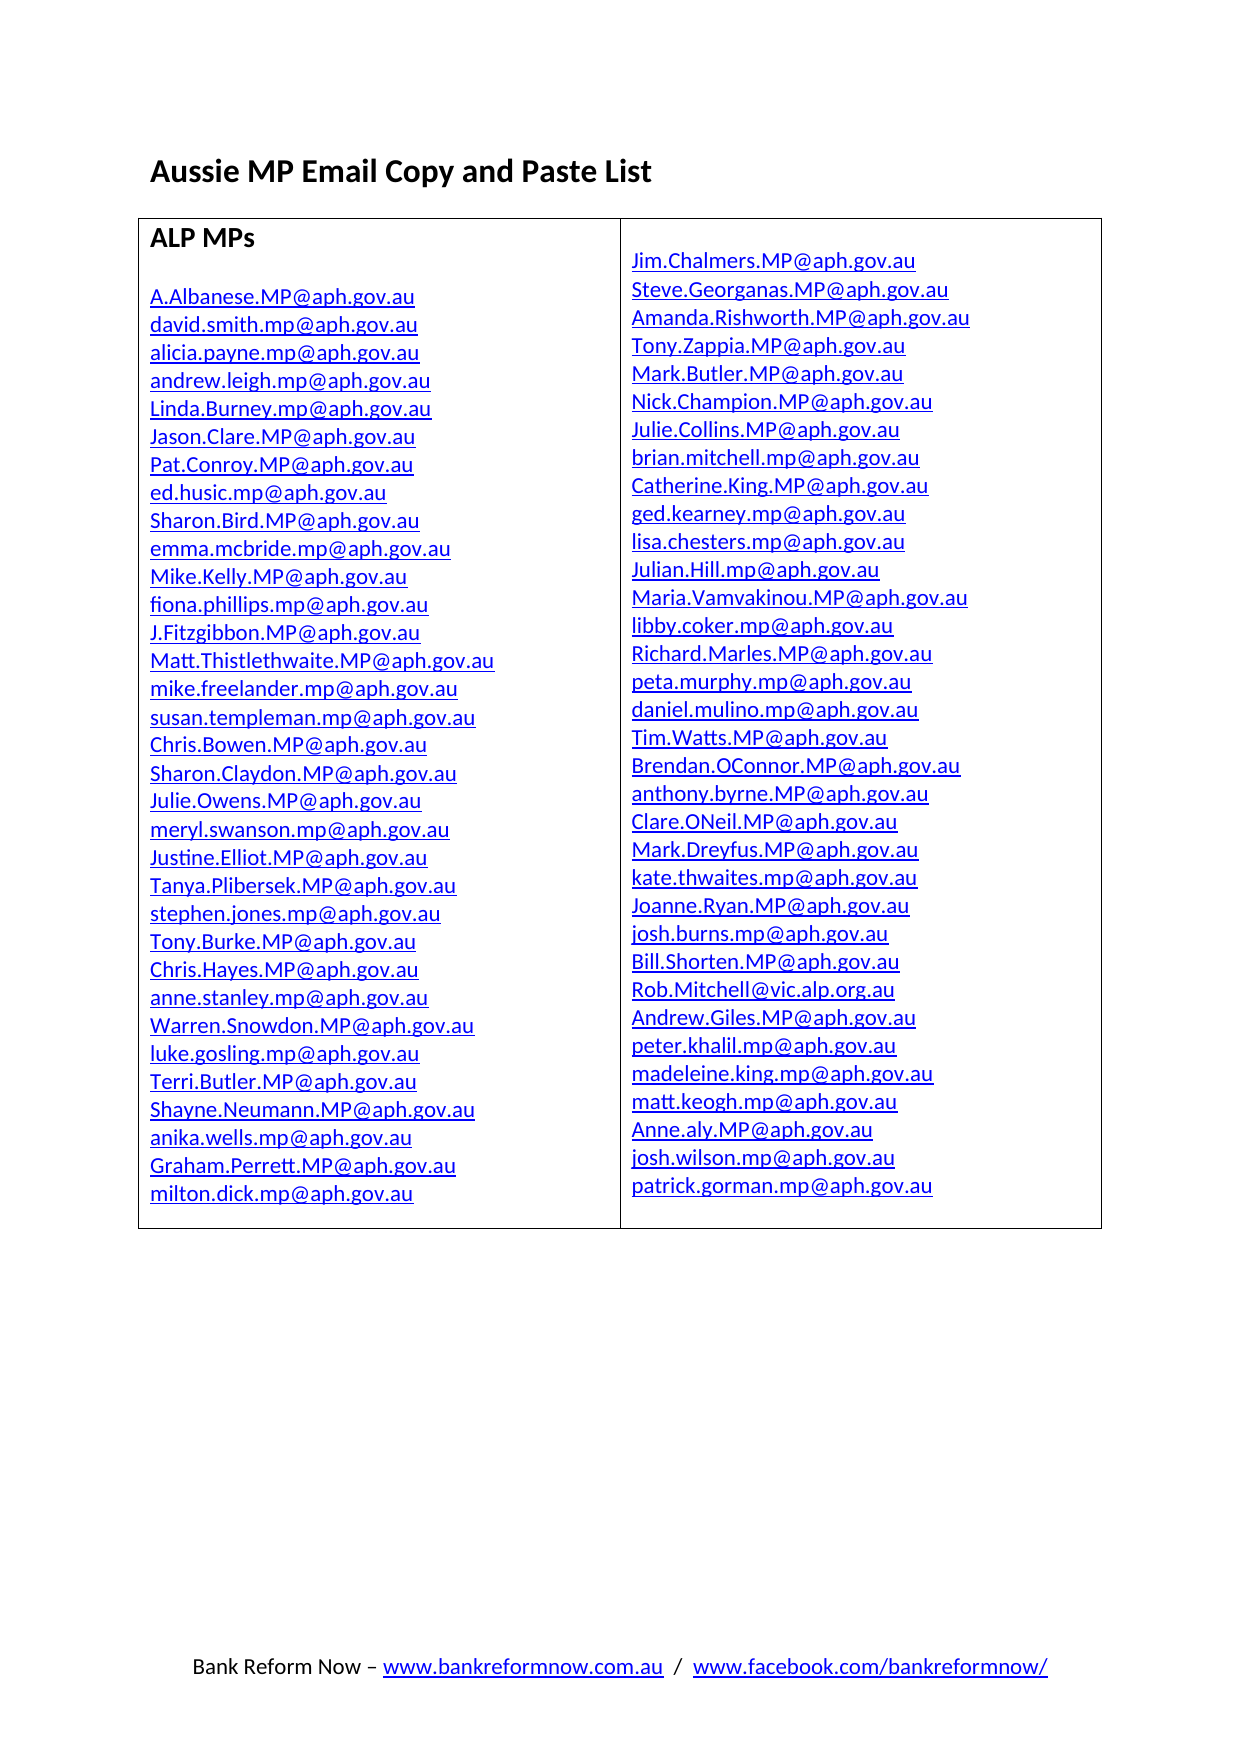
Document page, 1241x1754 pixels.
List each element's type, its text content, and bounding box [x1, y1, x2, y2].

text Aussie MP Email Copy and Paste List [150, 150, 1090, 191]
table_header Jim.Chalmers.MP@aph.gov.au Steve.Georganas.MP@aph.gov.au Amanda.Rishworth.MP@aph.gov.au Tony.Zappia.MP@aph.gov.au Mark.Butler.MP@aph.gov.au Nick.Champion.MP@aph.gov.au Julie.Collins.MP@aph.gov.au brian.mitchell.mp@aph.gov.au Catherine.King.MP@aph.gov.au ged.kearney.mp@aph.gov.au lisa.chesters.mp@aph.gov.au Julian.Hill.mp@aph.gov.au Maria.Vamvakinou.MP@aph.gov.au libby.coker.mp@aph.gov.au Richard.Marles.MP@aph.gov.au peta.murphy.mp@aph.gov.au daniel.mulino.mp@aph.gov.au Tim.Watts.MP@aph.gov.au Brendan.OConnor.MP@aph.gov.au anthony.byrne.MP@aph.gov.au Clare.ONeil.MP@aph.gov.au Mark.Dreyfus.MP@aph.gov.au kate.thwaites.mp@aph.gov.au Joanne.Ryan.MP@aph.gov.au josh.burns.mp@aph.gov.au Bill.Shorten.MP@aph.gov.au Rob.Mitchell@vic.alp.org.au Andrew.Giles.MP@aph.gov.au peter.khalil.mp@aph.gov.au madeleine.king.mp@aph.gov.au matt.keogh.mp@aph.gov.au Anne.aly.MP@aph.gov.au josh.wilson.mp@aph.gov.au patrick.gorman.mp@aph.gov.au [621, 219, 1101, 1227]
table_header ALP MPs A.Albanese.MP@aph.gov.au david.smith.mp@aph.gov.au alicia.payne.mp@aph.gov.au andrew.leigh.mp@aph.gov.au Linda.Burney.mp@aph.gov.au Jason.Clare.MP@aph.gov.au Pat.Conroy.MP@aph.gov.au ed.husic.mp@aph.gov.au Sharon.Bird.MP@aph.gov.au emma.mcbride.mp@aph.gov.au Mike.Kelly.MP@aph.gov.au fiona.phillips.mp@aph.gov.au J.Fitzgibbon.MP@aph.gov.au Matt.Thistlethwaite.MP@aph.gov.au mike.freelander.mp@aph.gov.au susan.templeman.mp@aph.gov.au Chris.Bowen.MP@aph.gov.au Sharon.Claydon.MP@aph.gov.au Julie.Owens.MP@aph.gov.au meryl.swanson.mp@aph.gov.au Justine.Elliot.MP@aph.gov.au Tanya.Plibersek.MP@aph.gov.au stephen.jones.mp@aph.gov.au Tony.Burke.MP@aph.gov.au Chris.Hayes.MP@aph.gov.au anne.stanley.mp@aph.gov.au Warren.Snowdon.MP@aph.gov.au luke.gosling.mp@aph.gov.au Terri.Butler.MP@aph.gov.au Shayne.Neumann.MP@aph.gov.au anika.wells.mp@aph.gov.au Graham.Perrett.MP@aph.gov.au milton.dick.mp@aph.gov.au [139, 219, 620, 1227]
